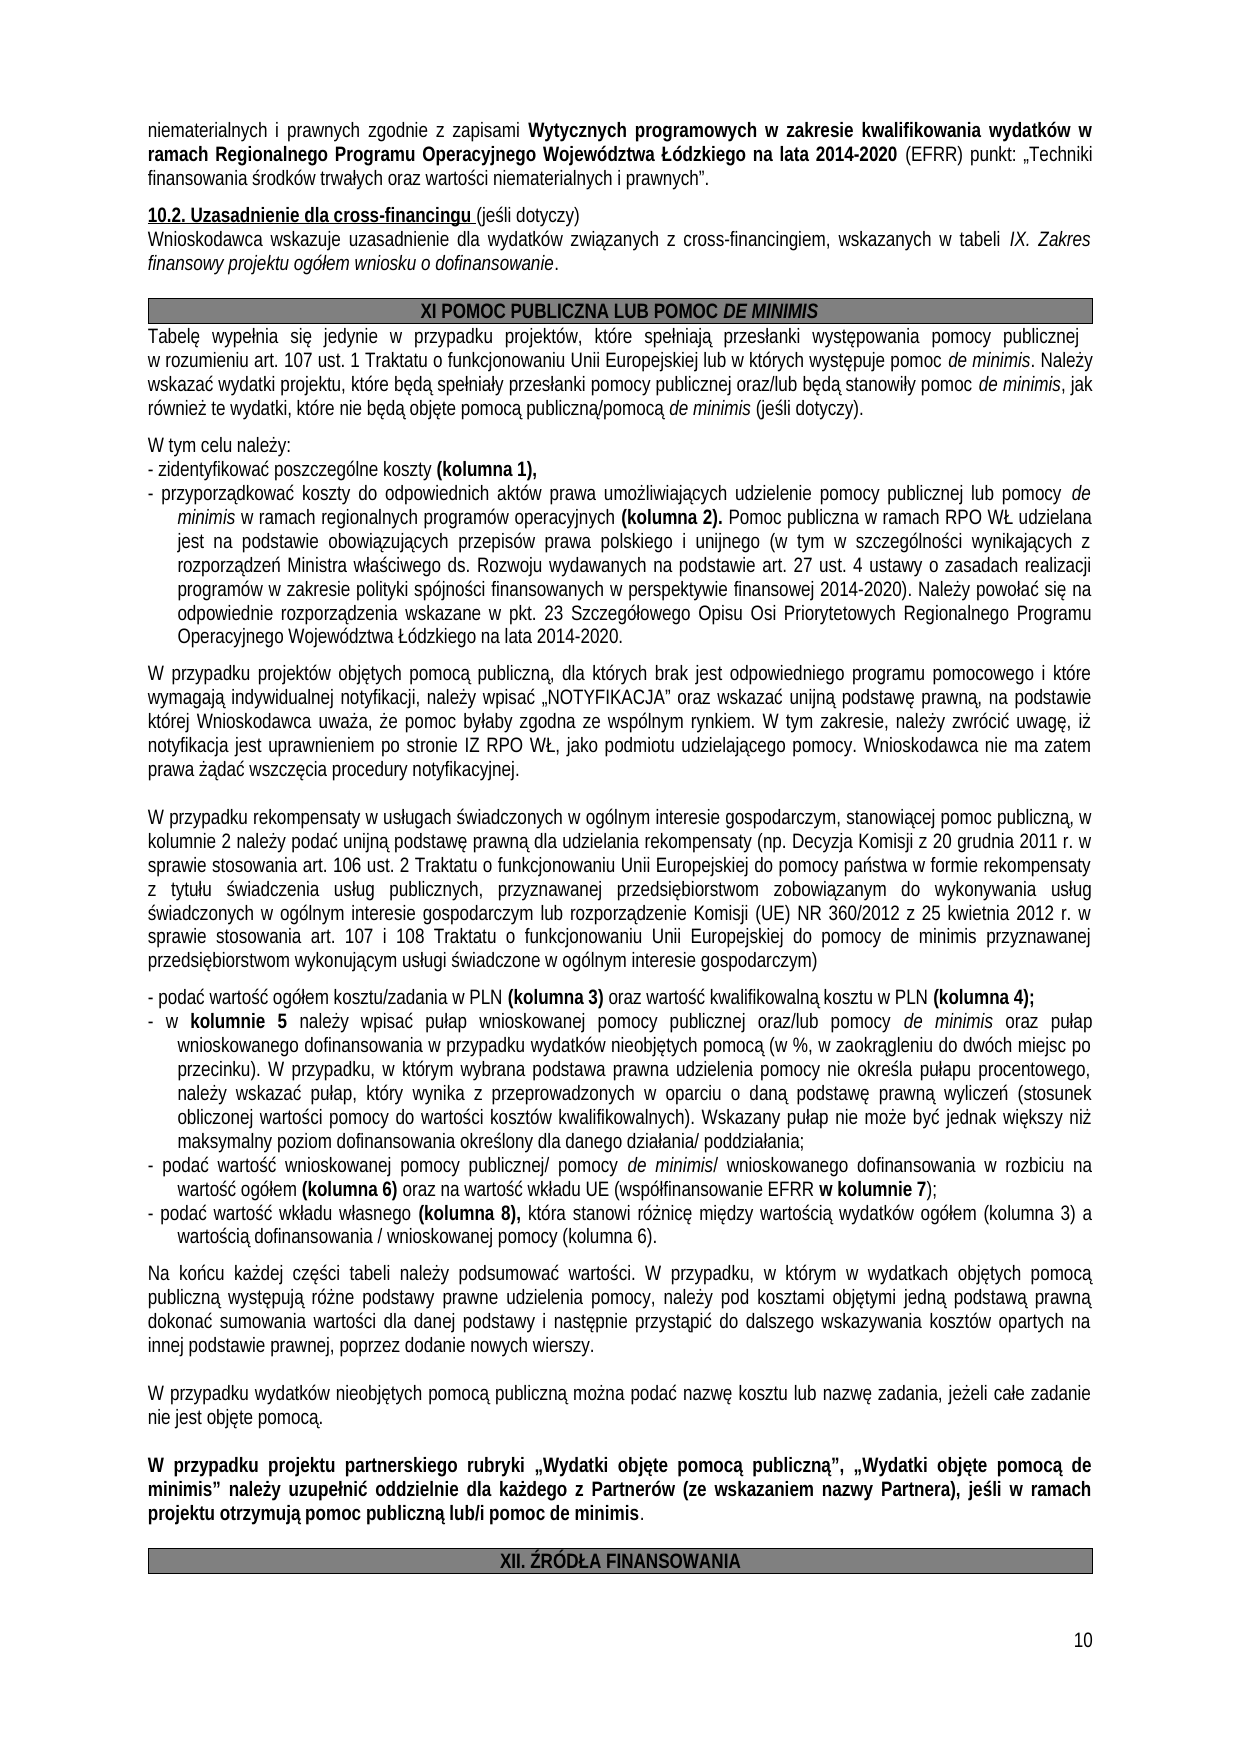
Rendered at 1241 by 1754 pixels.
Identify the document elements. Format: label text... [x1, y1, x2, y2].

table_header XII. ŹRÓDŁA FINANSOWANIA [149, 1549, 1092, 1573]
text Na końcu każdej części tabeli należy podsumować wartości. W przypadku, w którym w wydatkach objętych pomocą publiczną występują różne podstawy prawne udzielenia pomocy, należy pod kosztami objętymi jedną podstawą prawną dokonać sumowania wartości dla danej podstawy i następnie przystąpić do dalszego wskazywania kosztów opartych na innej podstawie prawnej, poprzez dodanie nowych wierszy. [148, 1261, 1093, 1357]
text Wnioskodawca wskazuje uzasadnienie dla wydatków związanych z cross-financingiem, wskazanych w tabeli IX. Zakres finansowy projektu ogółem wniosku o dofinansowanie. [148, 226, 1093, 274]
text - zidentyfikować poszczególne koszty (kolumna 1), [148, 457, 1093, 481]
text 10.2. Uzasadnienie dla cross-financingu (jeśli dotyczy) [148, 202, 1093, 226]
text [148, 118, 1093, 190]
text W przypadku projektów objętych pomocą publiczną, dla których brak jest odpowiedniego programu pomocowego i które wymagają indywidualnej notyfikacji, należy wpisać „NOTYFIKACJA” oraz wskazać unijną podstawę prawną, na podstawie której Wnioskodawca uważa, że pomoc byłaby zgodna ze wspólnym rynkiem. W tym zakresie, należy zwrócić uwagę, iż notyfikacja jest uprawnieniem po stronie IZ RPO WŁ, jako podmiotu udzielającego pomocy. Wnioskodawca nie ma zatem prawa żądać wszczęcia procedury notyfikacyjnej. [148, 661, 1093, 781]
text W tym celu należy: [148, 433, 1093, 457]
text - podać wartość ogółem kosztu/zadania w PLN (kolumna 3) oraz wartość kwalifikowalną kosztu w PLN (kolumna 4); [148, 985, 1093, 1009]
text W przypadku wydatków nieobjętych pomocą publiczną można podać nazwę kosztu lub nazwę zadania, jeżeli całe zadanie nie jest objęte pomocą. [148, 1381, 1093, 1428]
text W przypadku projektu partnerskiego rubryki „Wydatki objęte pomocą publiczną”, „Wydatki objęte pomocą de minimis” należy uzupełnić oddzielnie dla każdego z Partnerów (ze wskazaniem nazwy Partnera), jeśli w ramach projektu otrzymują pomoc publiczną lub/i pomoc de minimis. [148, 1452, 1093, 1524]
text - przyporządkować koszty do odpowiednich aktów prawa umożliwiających udzielenie pomocy publicznej lub pomocy de minimis w ramach regionalnych programów operacyjnych (kolumna 2). Pomoc publiczna w ramach RPO WŁ udzielana jest na podstawie obowiązujących przepisów prawa polskiego i unijnego (w tym w szczególności wynikających z rozporządzeń Ministra właściwego ds. Rozwoju wydawanych na podstawie art. 27 ust. 4 ustawy o zasadach realizacji programów w zakresie polityki spójności finansowanych w perspektywie finansowej 2014-2020). Należy powołać się na odpowiednie rozporządzenia wskazane w pkt. 23 Szczegółowego Opisu Osi Priorytetowych Regionalnego Programu Operacyjnego Województwa Łódzkiego na lata 2014-2020. [148, 481, 1093, 648]
table_header XI POMOC PUBLICZNA LUB POMOC DE MINIMIS [149, 299, 1092, 323]
text W przypadku rekompensaty w usługach świadczonych w ogólnym interesie gospodarczym, stanowiącej pomoc publiczną, w kolumnie 2 należy podać unijną podstawę prawną dla udzielania rekompensaty (np. Decyzja Komisji z 20 grudnia 2011 r. w sprawie stosowania art. 106 ust. 2 Traktatu o funkcjonowaniu Unii Europejskiej do pomocy państwa w formie rekompensaty z tytułu świadczenia usług publicznych, przyznawanej przedsiębiorstwom zobowiązanym do wykonywania usług świadczonych w ogólnym interesie gospodarczym lub rozporządzenie Komisji (UE) NR 360/2012 z 25 kwietnia 2012 r. w sprawie stosowania art. 107 i 108 Traktatu o funkcjonowaniu Unii Europejskiej do pomocy de minimis przyznawanej przedsiębiorstwom wykonującym usługi świadczone w ogólnym interesie gospodarczym) [148, 804, 1093, 972]
text - podać wartość wnioskowanej pomocy publicznej/ pomocy de minimis/ wnioskowanego dofinansowania w rozbiciu na wartość ogółem (kolumna 6) oraz na wartość wkładu UE (współfinansowanie EFRR w kolumnie 7); [148, 1152, 1093, 1200]
text - w kolumnie 5 należy wpisać pułap wnioskowanej pomocy publicznej oraz/lub pomocy de minimis oraz pułap wnioskowanego dofinansowania w przypadku wydatków nieobjętych pomocą (w %, w zaokrągleniu do dwóch miejsc po przecinku). W przypadku, w którym wybrana podstawa prawna udzielenia pomocy nie określa pułapu procentowego, należy wskazać pułap, który wynika z przeprowadzonych w oparciu o daną podstawę prawną wyliczeń (stosunek obliczonej wartości pomocy do wartości kosztów kwalifikowalnych). Wskazany pułap nie może być jednak większy niż maksymalny poziom dofinansowania określony dla danego działania/ poddziałania; [148, 1009, 1093, 1152]
text Tabelę wypełnia się jedynie w przypadku projektów, które spełniają przesłanki występowania pomocy publicznej w rozumieniu art. 107 ust. 1 Traktatu o funkcjonowaniu Unii Europejskiej lub w których występuje pomoc de minimis. Należy wskazać wydatki projektu, które będą spełniały przesłanki pomocy publicznej oraz/lub będą stanowiły pomoc de minimis, jak również te wydatki, które nie będą objęte pomocą publiczną/pomocą de minimis (jeśli dotyczy). [148, 324, 1093, 420]
text - podać wartość wkładu własnego (kolumna 8), która stanowi różnicę między wartością wydatków ogółem (kolumna 3) a wartością dofinansowania / wnioskowanej pomocy (kolumna 6). [148, 1200, 1093, 1248]
